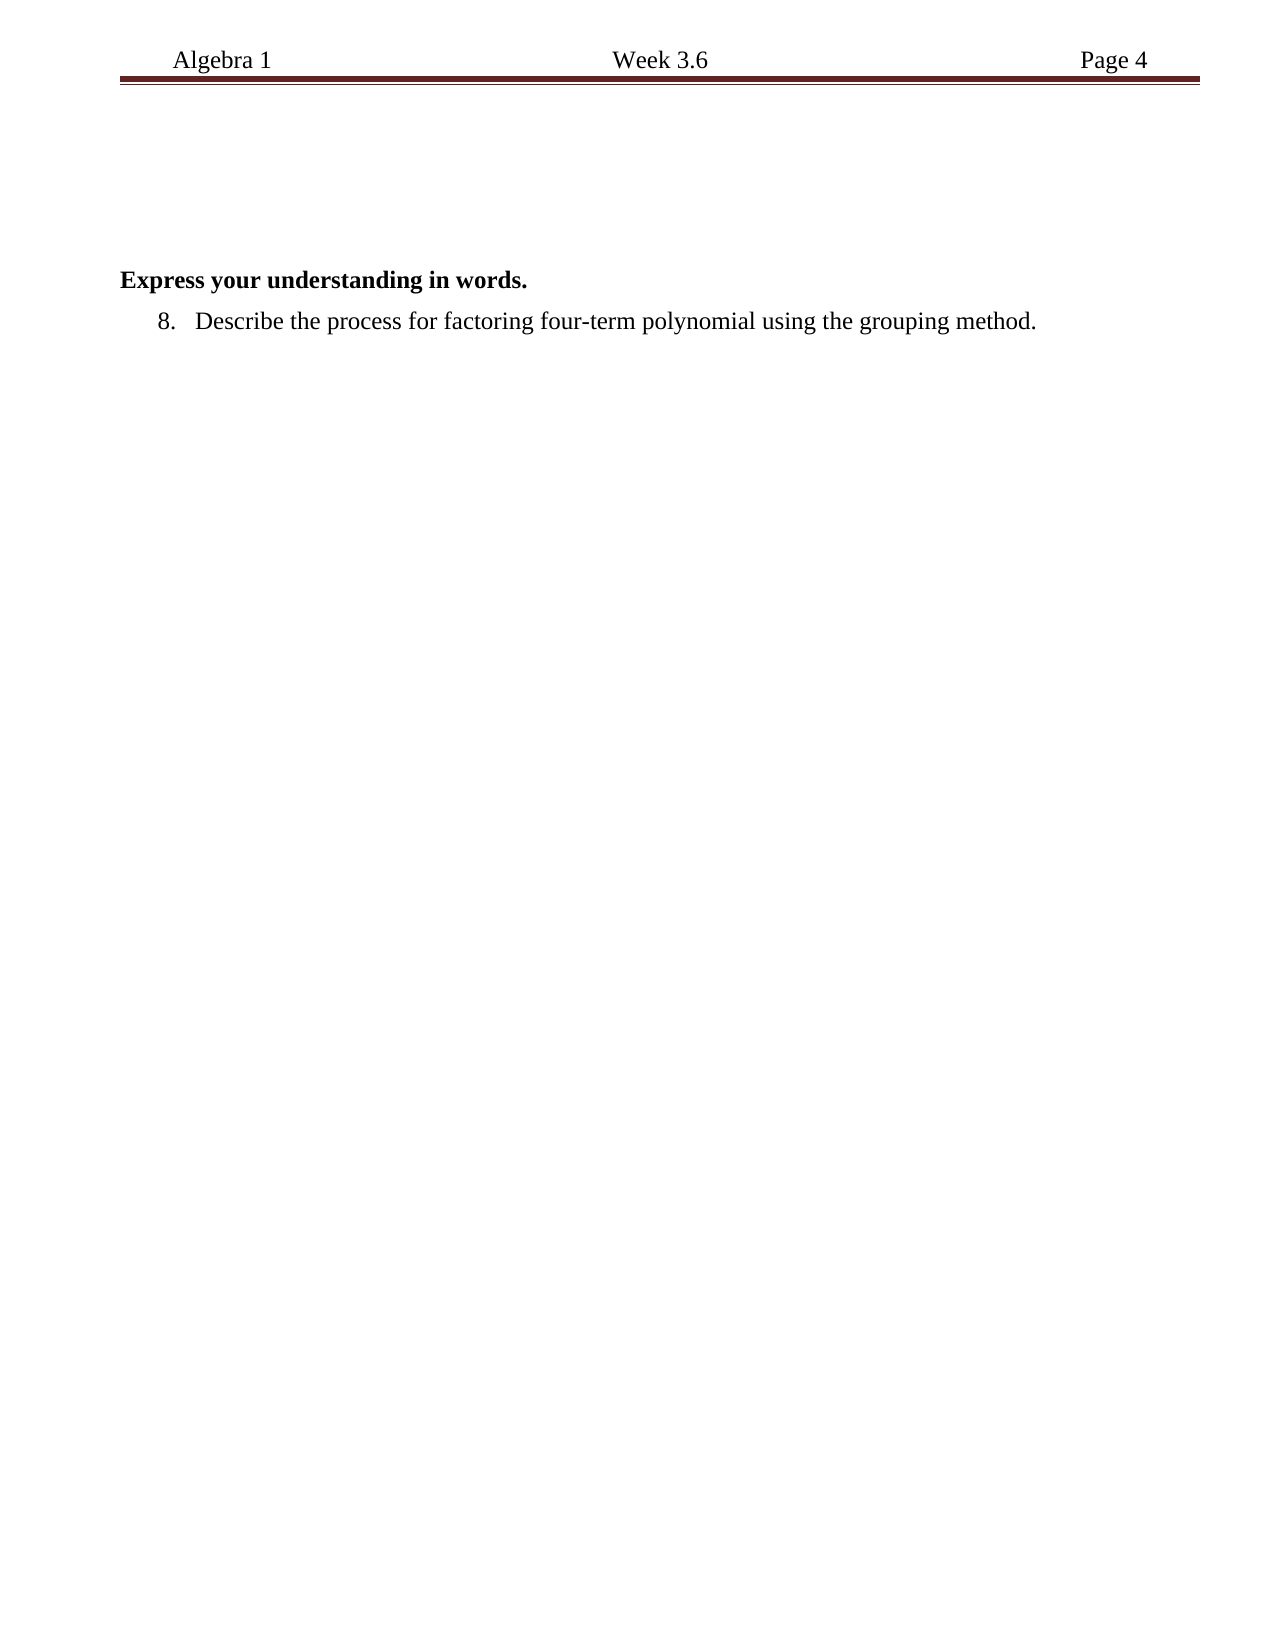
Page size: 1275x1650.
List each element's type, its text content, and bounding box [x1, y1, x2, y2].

list Describe the process for factoring four-term polynomial using the grouping method. [157, 306, 1200, 335]
text Express your understanding in words. [120, 265, 1200, 293]
